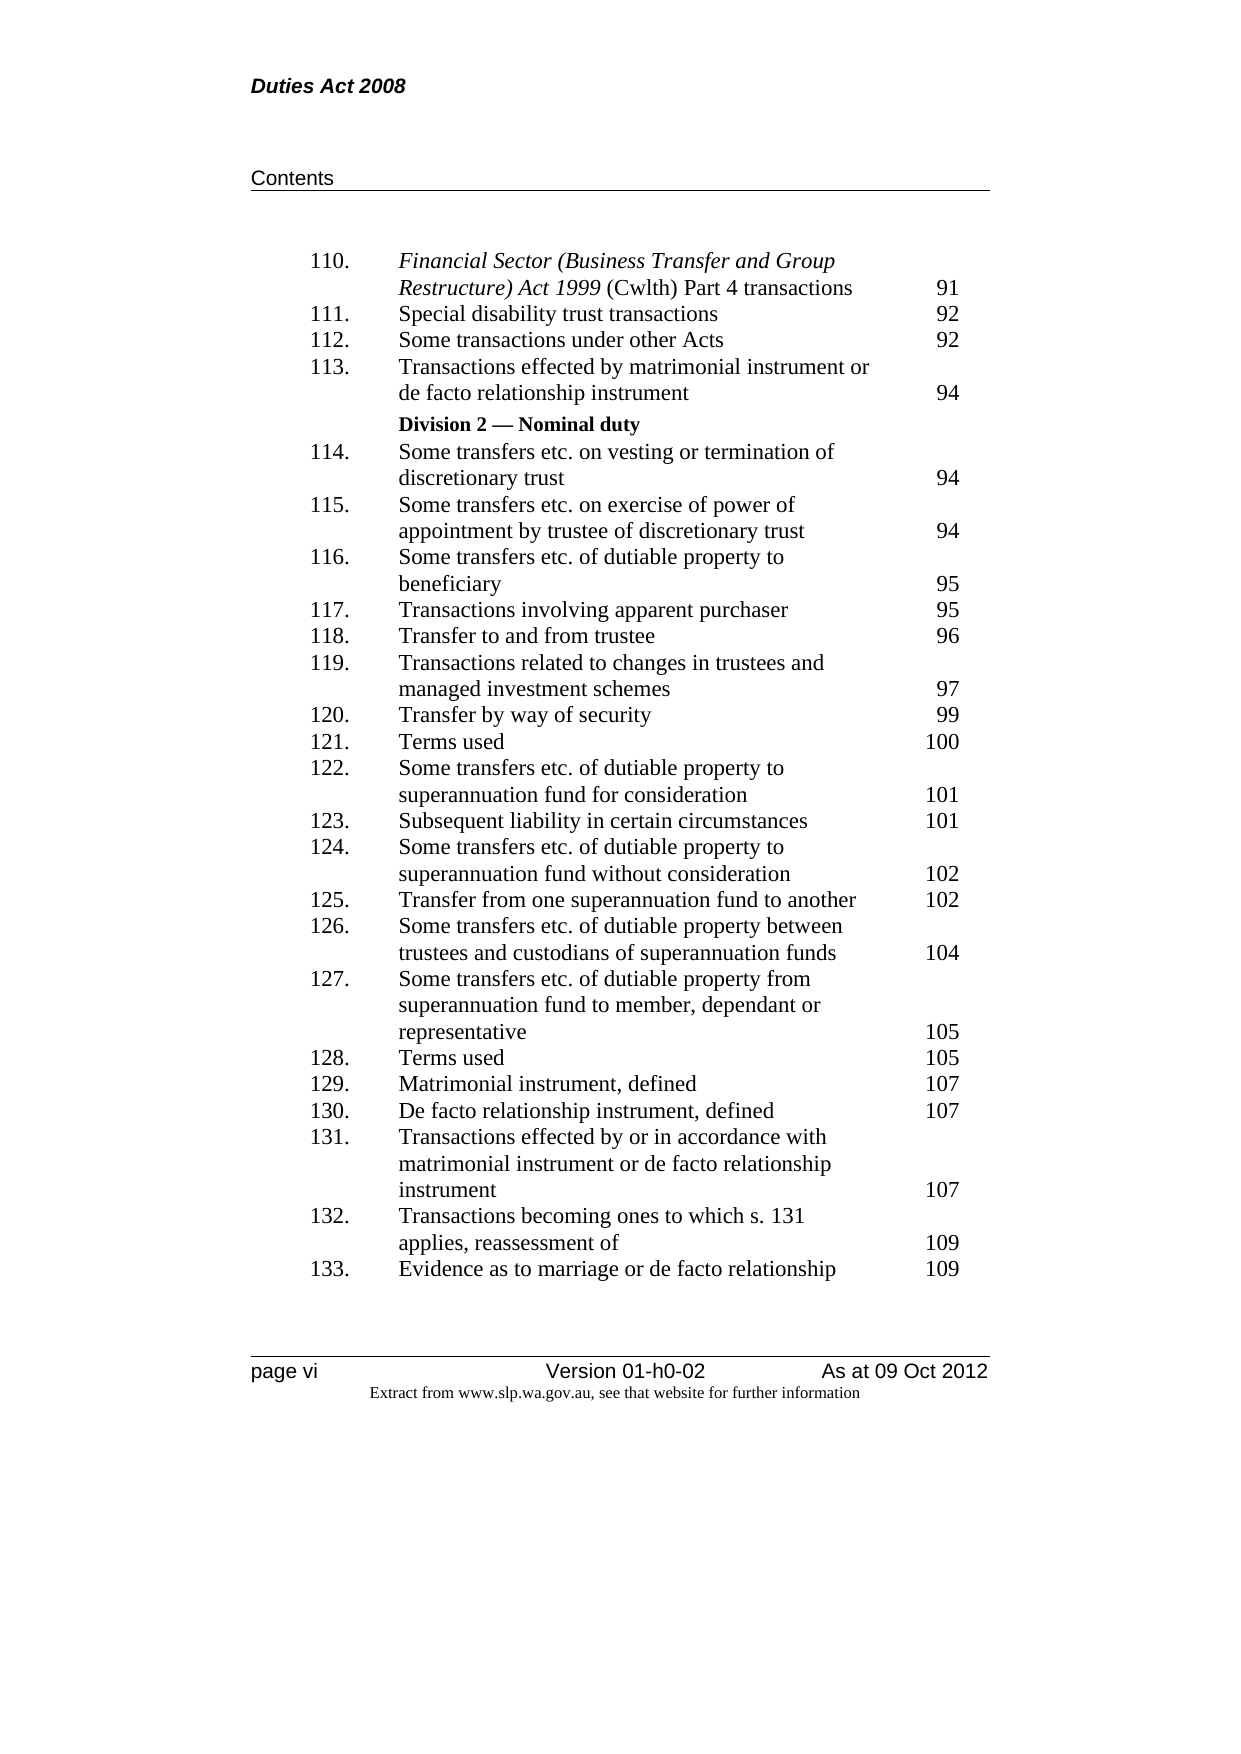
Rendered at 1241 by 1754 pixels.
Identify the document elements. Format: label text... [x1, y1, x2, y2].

text 116. Some transfers etc. of dutiable property to beneficiary 95 [309, 543, 872, 596]
text 119. Transactions related to changes in trustees and managed investment schemes 97 [309, 649, 872, 702]
text 111. Special disability trust transactions 92 [309, 300, 872, 327]
text 131. Transactions effected by or in accordance with matrimonial instrument or de facto relationship instrument 107 [309, 1123, 872, 1202]
text 123. Subsequent liability in certain circumstances 101 [309, 807, 872, 833]
text 114. Some transfers etc. on vesting or termination of discretionary trust 94 [309, 438, 872, 491]
text 122. Some transfers etc. of dutiable property to superannuation fund for consideration 101 [309, 754, 872, 807]
text 113. Transactions effected by matrimonial instrument or de facto relationship instrument 94 [309, 353, 872, 406]
text 128. Terms used 105 [309, 1044, 872, 1071]
text 125. Transfer from one superannuation fund to another 102 [309, 886, 872, 912]
text 115. Some transfers etc. on exercise of power of appointment by trustee of discretionary trust 94 [309, 491, 872, 543]
text 118. Transfer to and from trustee 96 [309, 622, 872, 649]
text 124. Some transfers etc. of dutiable property to superannuation fund without consideration 102 [309, 833, 872, 886]
text 130. De facto relationship instrument, defined 107 [309, 1097, 872, 1123]
text 126. Some transfers etc. of dutiable property between trustees and custodians of superannuation funds 104 [309, 912, 872, 965]
text 132. Transactions becoming ones to which s. 131 applies, reassessment of 109 [309, 1202, 872, 1255]
text 120. Transfer by way of security 99 [309, 702, 872, 728]
text 117. Transactions involving apparent purchaser 95 [309, 596, 872, 622]
text 129. Matrimonial instrument, defined 107 [309, 1071, 872, 1097]
text 127. Some transfers etc. of dutiable property from superannuation fund to member, dependant or representative 105 [309, 965, 872, 1044]
text 121. Terms used 100 [309, 728, 872, 754]
text 133. Evidence as to marriage or de facto relationship 109 [309, 1255, 872, 1281]
text 112. Some transactions under other Acts 92 [309, 327, 872, 353]
text 110. Financial Sector (Business Transfer and Group Restructure) Act 1999 (Cwlth) Part 4 transactions 91 [309, 247, 872, 300]
text Division 2 — Nominal duty [398, 412, 872, 436]
